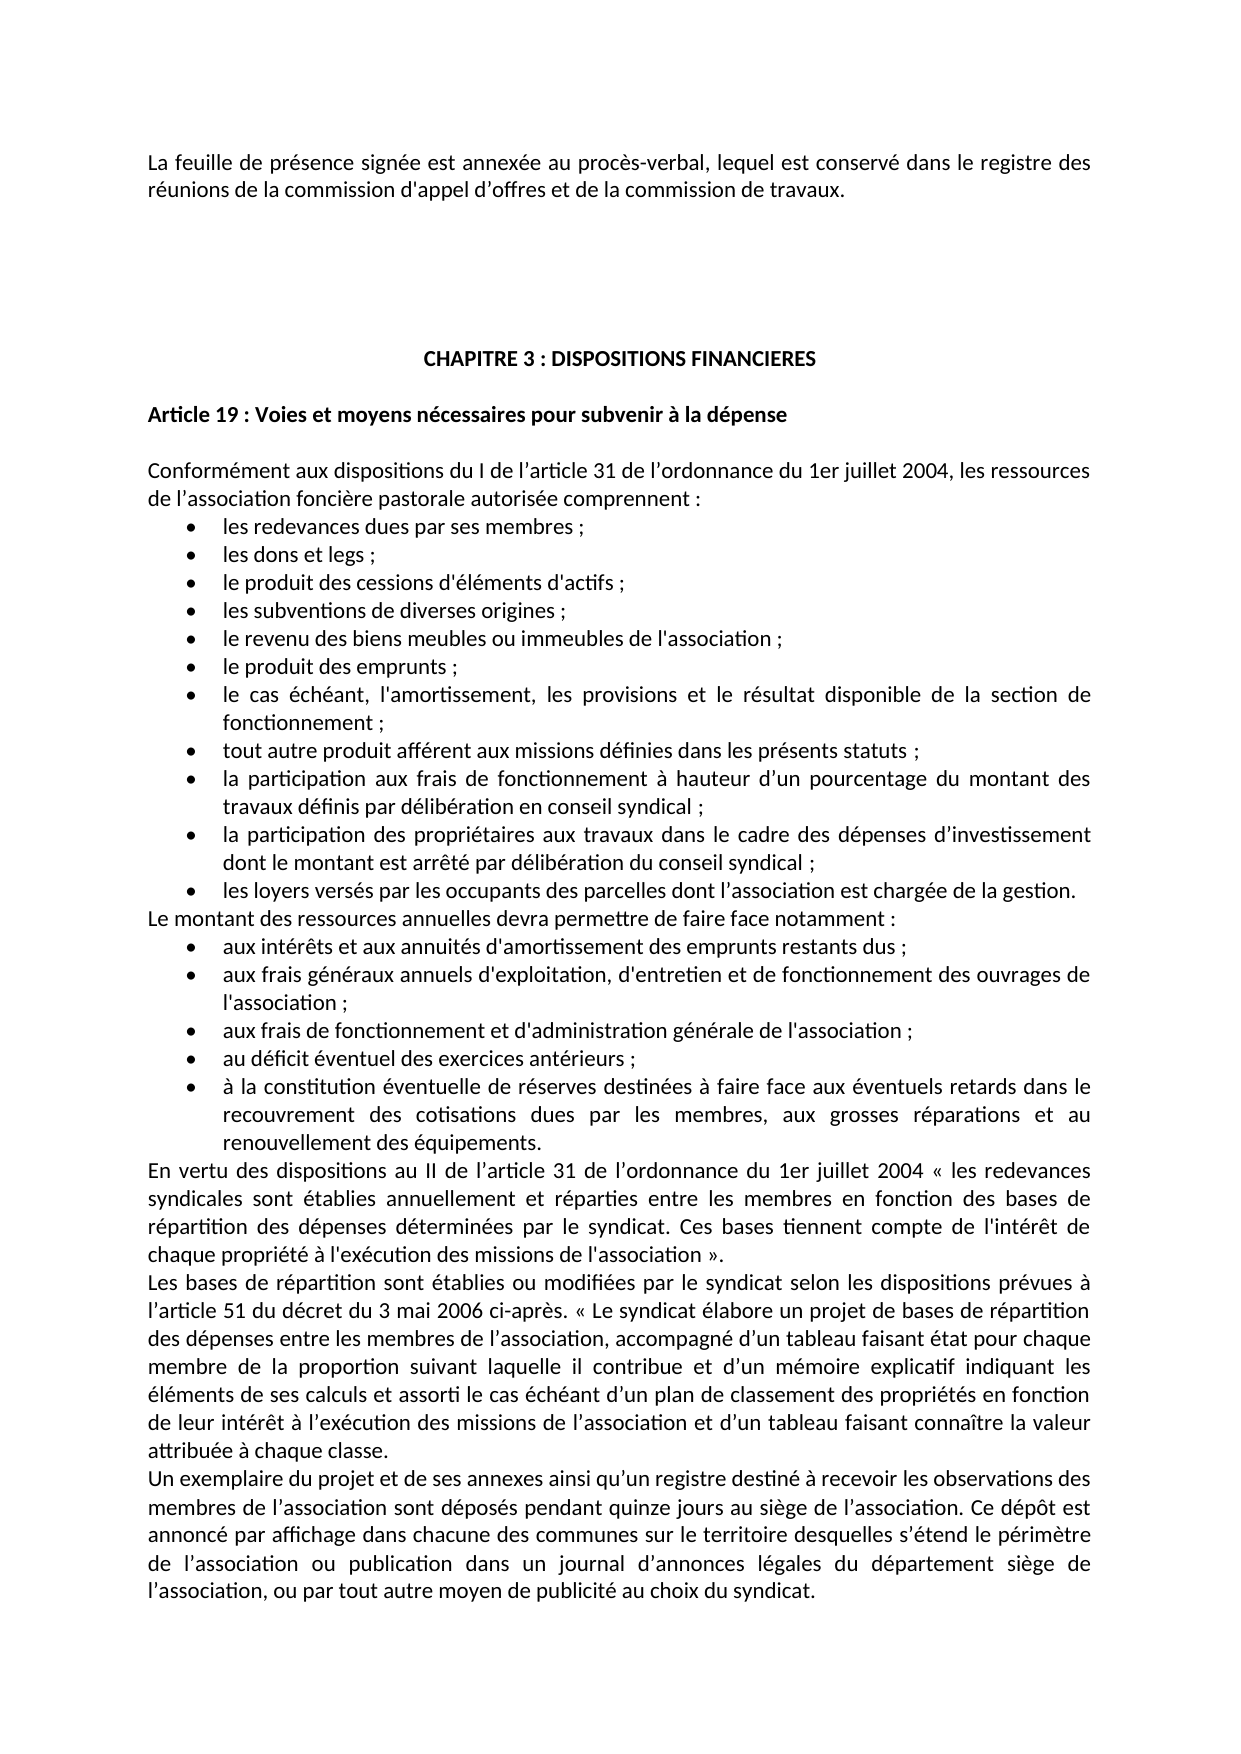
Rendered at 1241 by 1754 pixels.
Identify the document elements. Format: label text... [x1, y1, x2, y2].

list tout autre produit afférent aux missions définies dans les présents statuts ; [185, 736, 1093, 764]
list aux intérêts et aux annuités d'amortissement des emprunts restants dus ; [185, 932, 1093, 960]
text CHAPITRE 3 : DISPOSITIONS FINANCIERES [148, 344, 1093, 372]
text Article 19 : Voies et moyens nécessaires pour subvenir à la dépense [148, 400, 1093, 428]
list la participation des propriétaires aux travaux dans le cadre des dépenses d’investissement dont le montant est arrêté par délibération du conseil syndical ; [185, 820, 1093, 876]
list le produit des emprunts ; [185, 652, 1093, 680]
text En vertu des dispositions au II de l’article 31 de l’ordonnance du 1er juillet 2004 « les redevances syndicales sont établies annuellement et réparties entre les membres en fonction des bases de répartition des dépenses déterminées par le syndicat. Ces bases tiennent compte de l'intérêt de chaque propriété à l'exécution des missions de l'association ». [148, 1156, 1093, 1268]
list le produit des cessions d'éléments d'actifs ; [185, 568, 1093, 596]
list aux frais généraux annuels d'exploitation, d'entretien et de fonctionnement des ouvrages de l'association ; [185, 960, 1093, 1016]
list la participation aux frais de fonctionnement à hauteur d’un pourcentage du montant des travaux définis par délibération en conseil syndical ; [185, 764, 1093, 820]
text La feuille de présence signée est annexée au procès-verbal, lequel est conservé dans le registre des réunions de la commission d'appel d’offres et de la commission de travaux. [148, 148, 1093, 204]
list les loyers versés par les occupants des parcelles dont l’association est chargée de la gestion. [185, 876, 1093, 904]
text Conformément aux dispositions du I de l’article 31 de l’ordonnance du 1er juillet 2004, les ressources de l’association foncière pastorale autorisée comprennent : [148, 456, 1093, 512]
list aux frais de fonctionnement et d'administration générale de l'association ; [185, 1016, 1093, 1044]
text Le montant des ressources annuelles devra permettre de faire face notamment : [148, 904, 1093, 932]
text Un exemplaire du projet et de ses annexes ainsi qu’un registre destiné à recevoir les observations des membres de l’association sont déposés pendant quinze jours au siège de l’association. Ce dépôt est annoncé par affichage dans chacune des communes sur le territoire desquelles s’étend le périmètre de l’association ou publication dans un journal d’annonces légales du département siège de l’association, ou par tout autre moyen de publicité au choix du syndicat. [148, 1464, 1093, 1605]
list le cas échéant, l'amortissement, les provisions et le résultat disponible de la section de fonctionnement ; [185, 680, 1093, 736]
list à la constitution éventuelle de réserves destinées à faire face aux éventuels retards dans le recouvrement des cotisations dues par les membres, aux grosses réparations et au renouvellement des équipements. [185, 1072, 1093, 1156]
list les redevances dues par ses membres ; [185, 512, 1093, 540]
list au déficit éventuel des exercices antérieurs ; [185, 1044, 1093, 1072]
text Les bases de répartition sont établies ou modifiées par le syndicat selon les dispositions prévues à l’article 51 du décret du 3 mai 2006 ci-après. « Le syndicat élabore un projet de bases de répartition des dépenses entre les membres de l’association, accompagné d’un tableau faisant état pour chaque membre de la proportion suivant laquelle il contribue et d’un mémoire explicatif indiquant les éléments de ses calculs et assorti le cas échéant d’un plan de classement des propriétés en fonction de leur intérêt à l’exécution des missions de l’association et d’un tableau faisant connaître la valeur attribuée à chaque classe. [148, 1268, 1093, 1464]
list les subventions de diverses origines ; [185, 596, 1093, 624]
list le revenu des biens meubles ou immeubles de l'association ; [185, 624, 1093, 652]
list les dons et legs ; [185, 540, 1093, 568]
